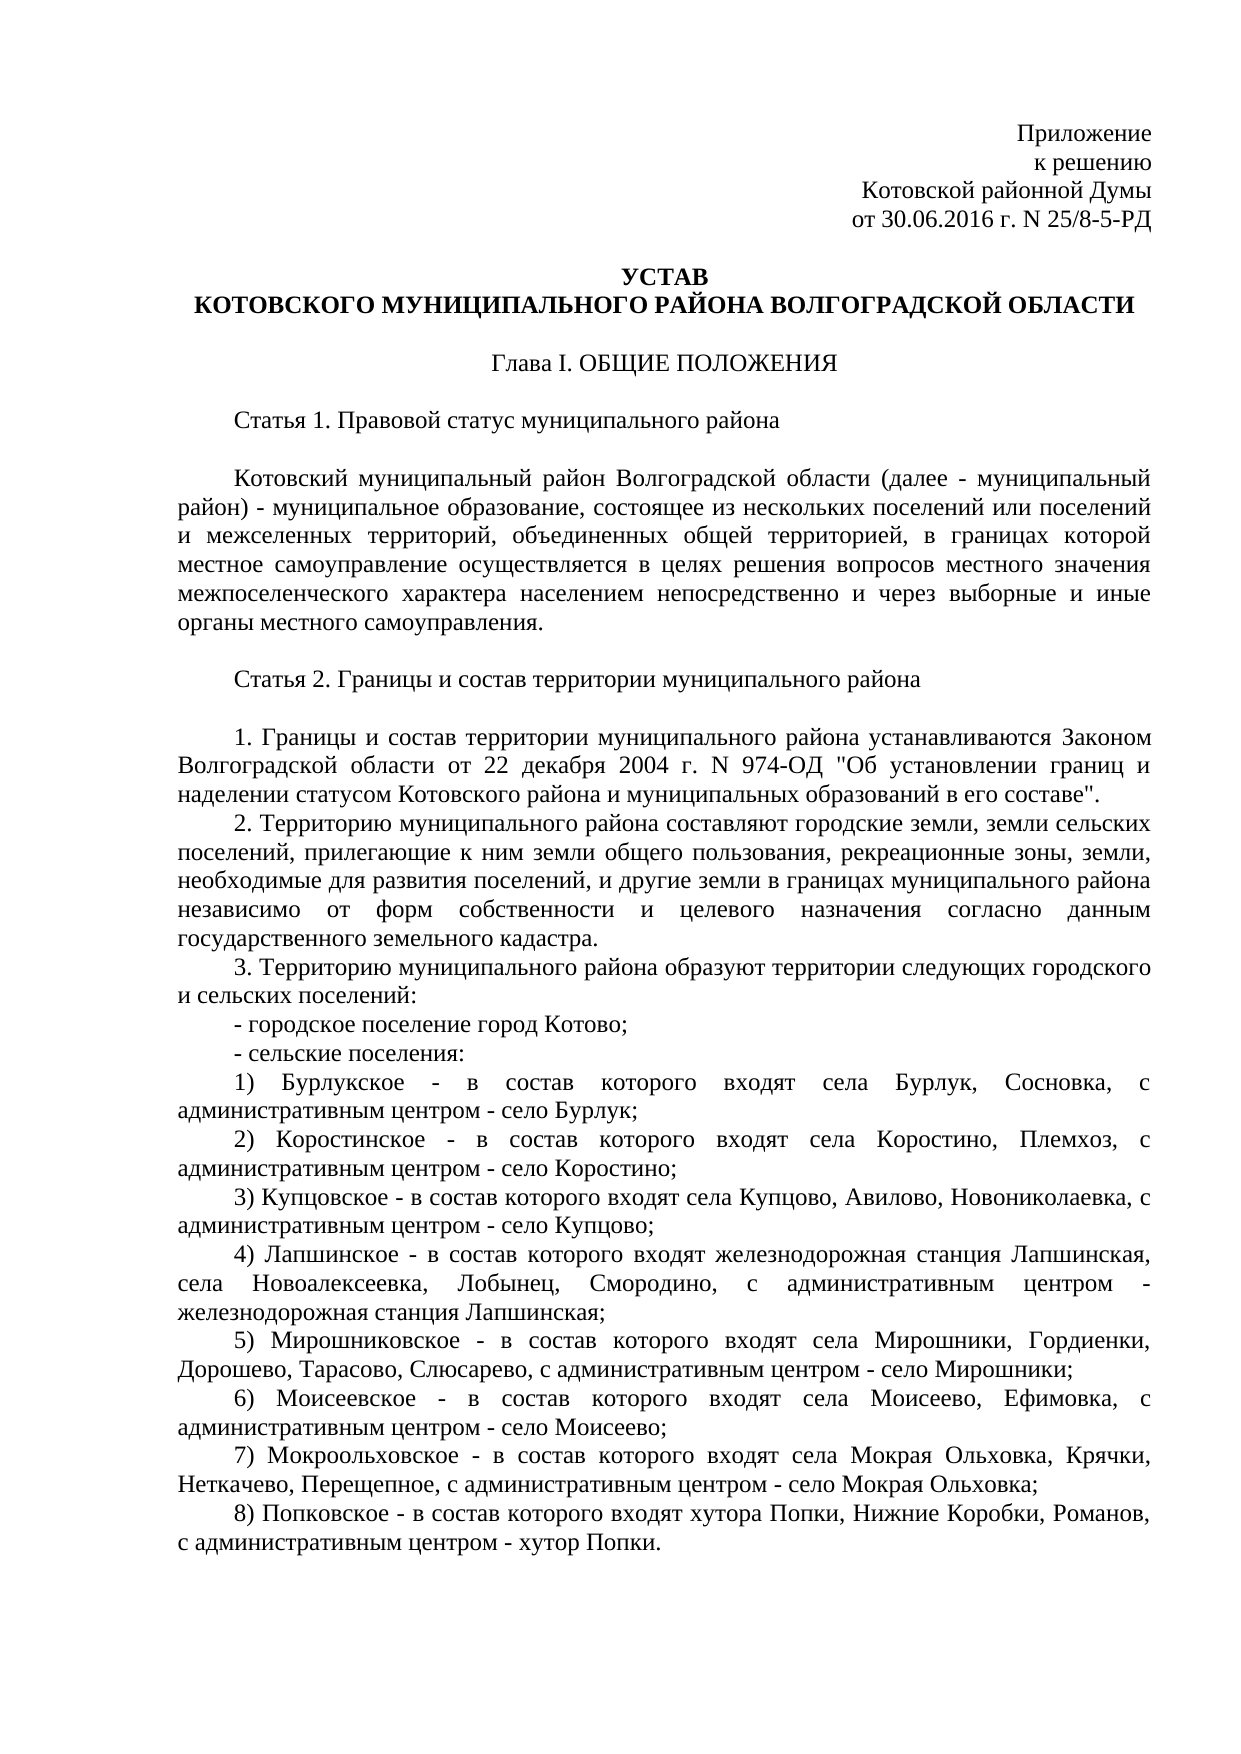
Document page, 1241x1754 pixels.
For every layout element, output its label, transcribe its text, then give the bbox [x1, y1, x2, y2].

text - сельские поселения: [177, 1038, 1152, 1067]
text 1) Бурлукское - в состав которого входят села Бурлук, Сосновка, с административным центром - село Бурлук; [177, 1067, 1152, 1124]
text 2) Коростинское - в состав которого входят села Коростино, Племхоз, с административным центром - село Коростино; [177, 1124, 1152, 1182]
text Статья 1. Правовой статус муниципального района [177, 406, 1152, 434]
text от 30.06.2016 г. N 25/8-5-РД [177, 204, 1152, 233]
text 2. Территорию муниципального района составляют городские земли, земли сельских поселений, прилегающие к ним земли общего пользования, рекреационные зоны, земли, необходимые для развития поселений, и другие земли в границах муниципального района независимо от форм собственности и целевого назначения согласно данным государственного земельного кадастра. [177, 808, 1152, 952]
text 8) Попковское - в состав которого входят хутора Попки, Нижние Коробки, Романов, с административным центром - хутор Попки. [177, 1498, 1152, 1556]
text 4) Лапшинское - в состав которого входят железнодорожная станция Лапшинская, села Новоалексеевка, Лобынец, Смородино, с административным центром - железнодорожная станция Лапшинская; [177, 1239, 1152, 1326]
text 1. Границы и состав территории муниципального района устанавливаются Законом Волгоградской области от 22 декабря 2004 г. N 974-ОД "Об установлении границ и наделении статусом Котовского района и муниципальных образований в его составе". [177, 722, 1152, 808]
text 3) Купцовское - в состав которого входят села Купцово, Авилово, Новониколаевка, с административным центром - село Купцово; [177, 1182, 1152, 1239]
text 7) Мокроольховское - в состав которого входят села Мокрая Ольховка, Крячки, Неткачево, Перещепное, с административным центром - село Мокрая Ольховка; [177, 1441, 1152, 1498]
title КОТОВСКОГО МУНИЦИПАЛЬНОГО РАЙОНА ВОЛГОГРАДСКОЙ ОБЛАСТИ [177, 291, 1152, 319]
text 5) Мирошниковское - в состав которого входят села Мирошники, Гордиенки, Дорошево, Тарасово, Слюсарево, с административным центром - село Мирошники; [177, 1326, 1152, 1383]
text 6) Моисеевское - в состав которого входят села Моисеево, Ефимовка, с административным центром - село Моисеево; [177, 1383, 1152, 1441]
title УСТАВ [177, 262, 1152, 291]
text Статья 2. Границы и состав территории муниципального района [177, 664, 1152, 693]
text к решению [177, 147, 1152, 176]
text - городское поселение город Котово; [177, 1009, 1152, 1038]
text 3. Территорию муниципального района образуют территории следующих городского и сельских поселений: [177, 952, 1152, 1009]
text Котовский муниципальный район Волгоградской области (далее - муниципальный район) - муниципальное образование, состоящее из нескольких поселений или поселений и межселенных территорий, объединенных общей территорией, в границах которой местное самоуправление осуществляется в целях решения вопросов местного значения межпоселенческого характера населением непосредственно и через выборные и иные органы местного самоуправления. [177, 463, 1152, 636]
text Глава I. ОБЩИЕ ПОЛОЖЕНИЯ [177, 348, 1152, 377]
text Приложение [177, 118, 1152, 147]
text Котовской районной Думы [177, 176, 1152, 204]
